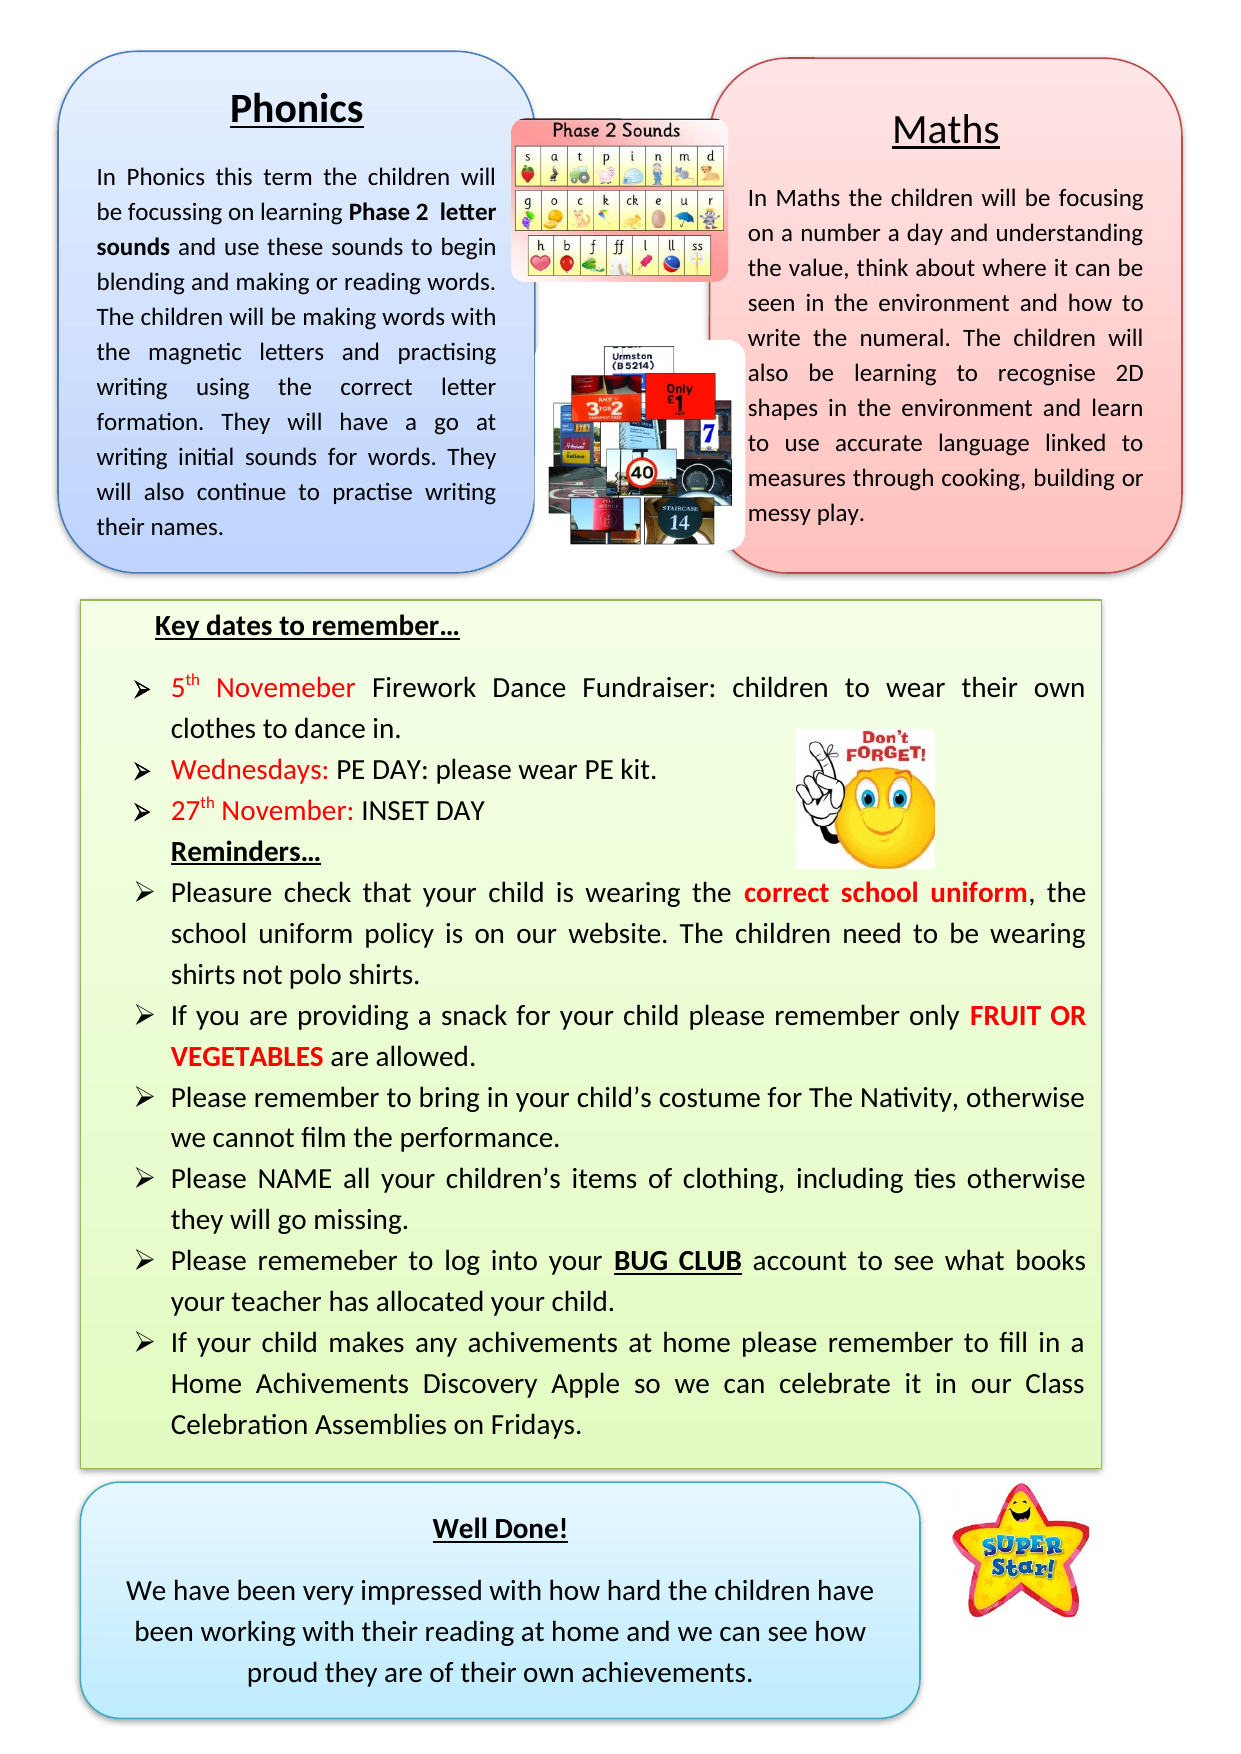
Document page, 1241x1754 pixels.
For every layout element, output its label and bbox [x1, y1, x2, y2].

picture [511, 118, 729, 282]
picture [796, 729, 935, 869]
picture [952, 1483, 1090, 1617]
picture [534, 339, 746, 551]
